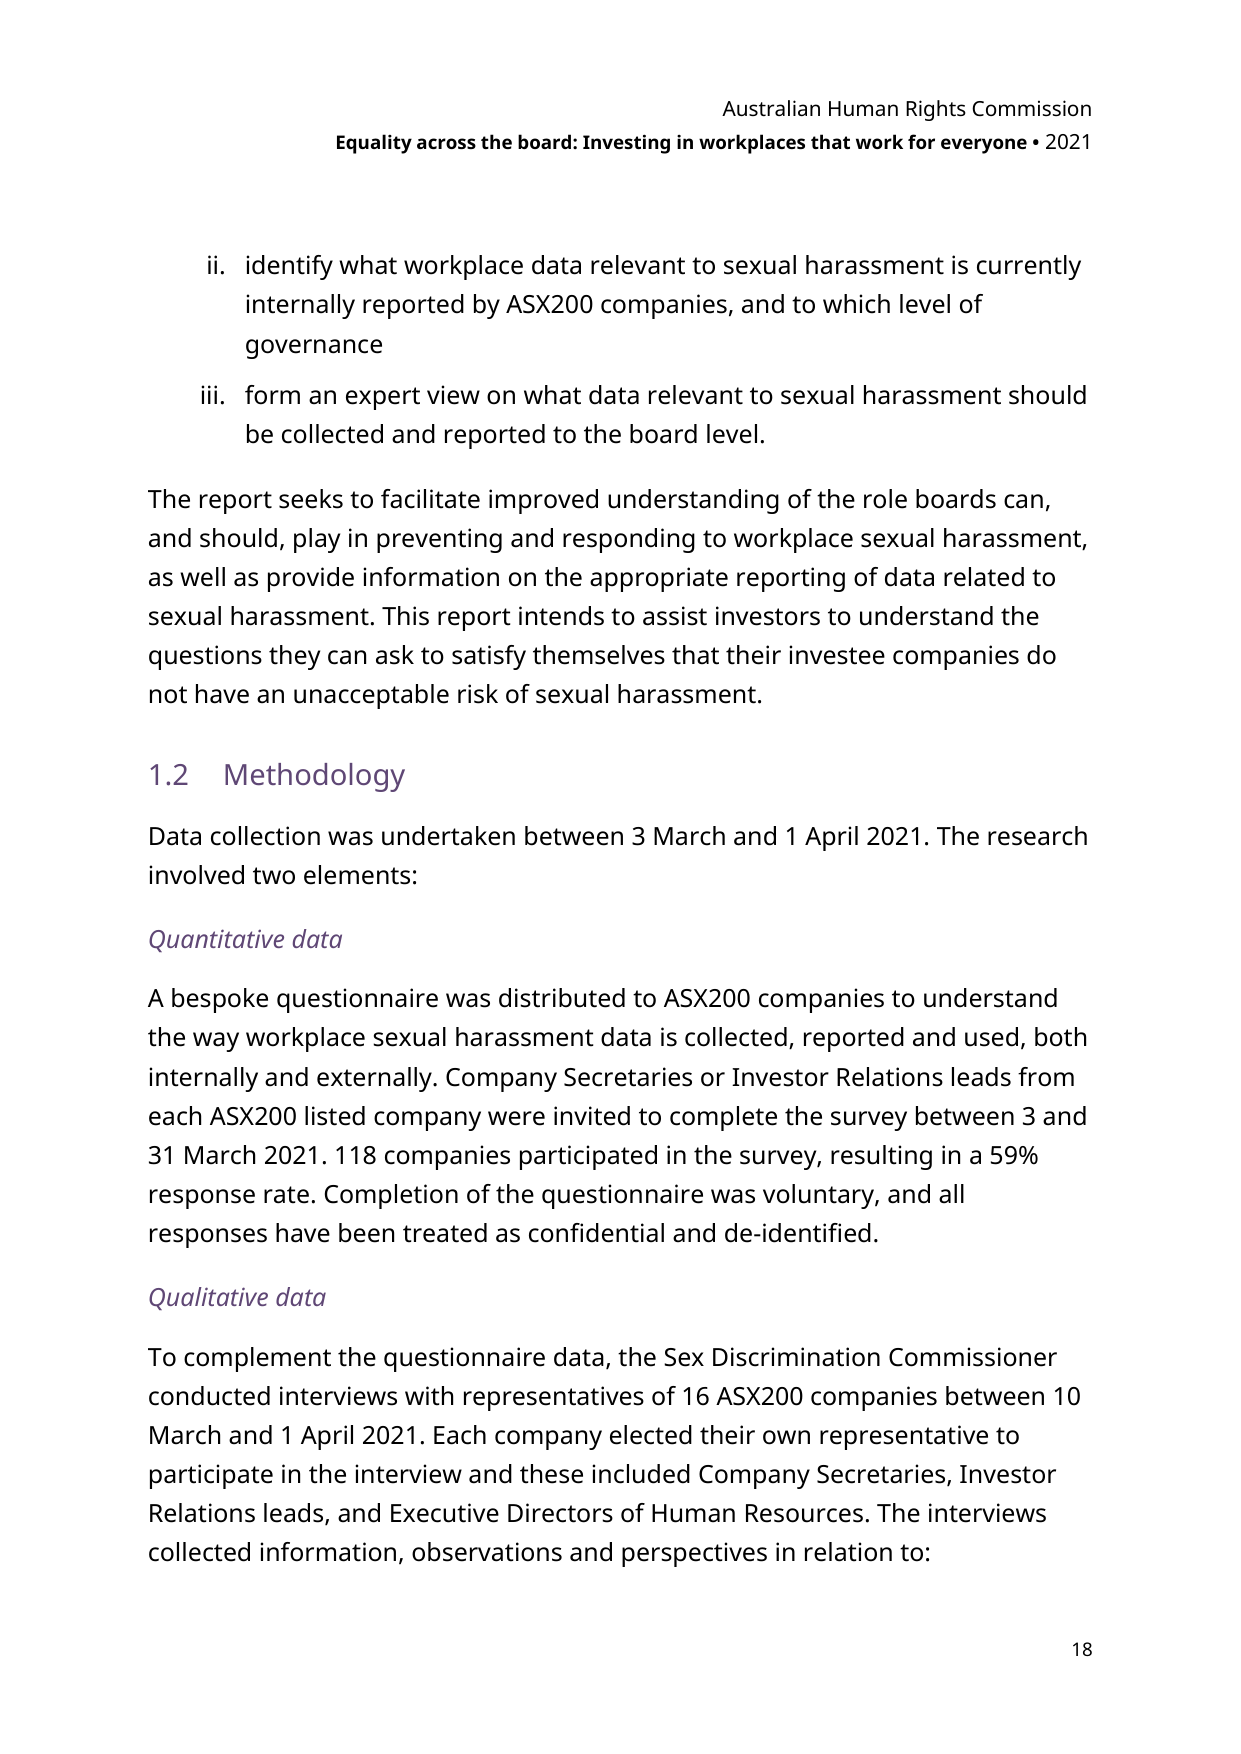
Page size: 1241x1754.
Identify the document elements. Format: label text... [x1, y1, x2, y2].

text To complement the questionnaire data, the Sex Discrimination Commissioner conducted interviews with representatives of 16 ASX200 companies between 10 March and 1 April 2021. Each company elected their own representative to participate in the interview and these included Company Secretaries, Investor Relations leads, and Executive Directors of Human Resources. The interviews collected information, observations and perspectives in relation to: [148, 1339, 1092, 1569]
list form an expert view on what data relevant to sexual harassment should be collected and reported to the board level. [226, 378, 1092, 451]
text Data collection was undertaken between 3 March and 1 April 2021. The research involved two elements: [148, 818, 1092, 892]
text A bespoke questionnaire was distributed to ASX200 companies to understand the way workplace sexual harassment data is collected, reported and used, both internally and externally. Company Secretaries or Investor Relations leads from each ASX200 listed company were invited to complete the survey between 3 and 31 March 2021. 118 companies participated in the survey, resulting in a 59% response rate. Completion of the questionnaire was voluntary, and all responses have been treated as confidential and de-identified. [148, 981, 1092, 1250]
list identify what workplace data relevant to sexual harassment is currently internally reported by ASX200 companies, and to which level of governance [226, 248, 1092, 360]
subtitle Qualitative data [148, 1280, 1092, 1314]
subtitle Quantitative data [148, 922, 1092, 956]
subtitle Methodology [148, 754, 1092, 793]
text The report seeks to facilitate improved understanding of the role boards can, and should, play in preventing and responding to workplace sexual harassment, as well as provide information on the appropriate reporting of data related to sexual harassment. This report intends to assist investors to understand the questions they can ask to satisfy themselves that their investee companies do not have an unacceptable risk of sexual harassment. [148, 481, 1092, 711]
